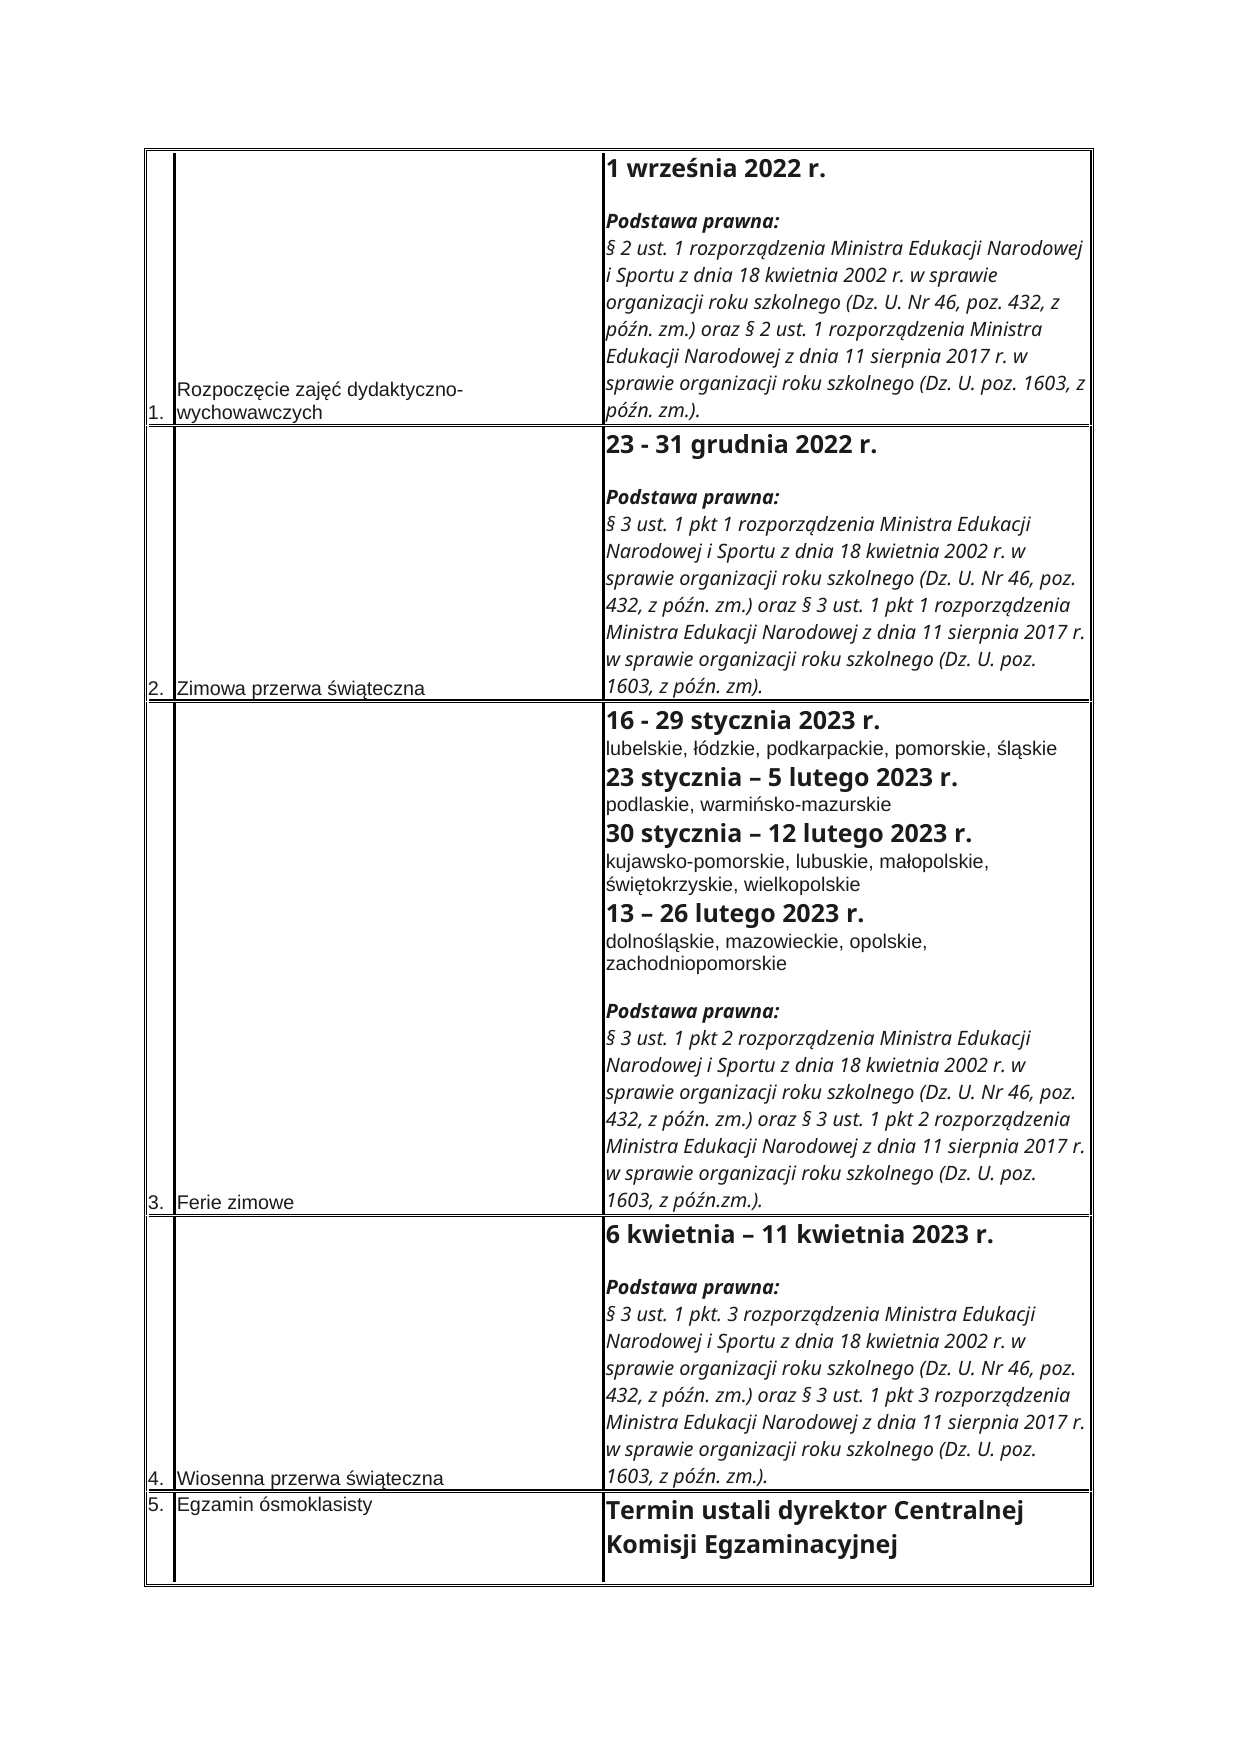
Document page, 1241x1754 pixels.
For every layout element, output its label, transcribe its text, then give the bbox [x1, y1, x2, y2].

table_cell Zimowa przerwa świąteczna [176, 427, 602, 699]
table_cell 2. [147, 424, 173, 699]
table_cell 6 kwietnia – 11 kwietnia 2023 r. Podstawa prawna: § 3 ust. 1 pkt. 3 rozporządzenia Ministra Edukacji Narodowej i Sportu z dnia 18 kwietnia 2002 r. w sprawie organizacji roku szkolnego (Dz. U. Nr 46, poz. 432, z późn. zm.) oraz § 3 ust. 1 pkt 3 rozporządzenia Ministra Edukacji Narodowej z dnia 11 sierpnia 2017 r. w sprawie organizacji roku szkolnego (Dz. U. poz. 1603, z późn. zm.). [605, 1214, 1091, 1489]
table_cell 16 - 29 stycznia 2023 r. lubelskie, łódzkie, podkarpackie, pomorskie, śląskie 23 stycznia – 5 lutego 2023 r. podlaskie, warmińsko-mazurskie 30 stycznia – 12 lutego 2023 r. kujawsko-pomorskie, lubuskie, małopolskie, świętokrzyskie, wielkopolskie 13 – 26 lutego 2023 r. dolnośląskie, mazowieckie, opolskie, zachodniopomorskie Podstawa prawna: § 3 ust. 1 pkt 2 rozporządzenia Ministra Edukacji Narodowej i Sportu z dnia 18 kwietnia 2002 r. w sprawie organizacji roku szkolnego (Dz. U. Nr 46, poz. 432, z późn. zm.) oraz § 3 ust. 1 pkt 2 rozporządzenia Ministra Edukacji Narodowej z dnia 11 sierpnia 2017 r. w sprawie organizacji roku szkolnego (Dz. U. poz. 1603, z późn.zm.). [605, 699, 1091, 1213]
table_header 1. [147, 151, 174, 423]
table_cell Wiosenna przerwa świąteczna [176, 1217, 602, 1489]
table_header Rozpoczęcie zajęć dydaktyczno-wychowawczych [174, 151, 603, 423]
table_header 1 września 2022 r. Podstawa prawna: § 2 ust. 1 rozporządzenia Ministra Edukacji Narodowej i Sportu z dnia 18 kwietnia 2002 r. w sprawie organizacji roku szkolnego (Dz. U. Nr 46, poz. 432, z późn. zm.) oraz § 2 ust. 1 rozporządzenia Ministra Edukacji Narodowej z dnia 11 sierpnia 2017 r. w sprawie organizacji roku szkolnego (Dz. U. poz. 1603, z późn. zm.). [603, 151, 1090, 423]
table_cell 5. [147, 1489, 174, 1583]
table_cell 4. [147, 1214, 173, 1489]
table_cell 23 - 31 grudnia 2022 r. Podstawa prawna: § 3 ust. 1 pkt 1 rozporządzenia Ministra Edukacji Narodowej i Sportu z dnia 18 kwietnia 2002 r. w sprawie organizacji roku szkolnego (Dz. U. Nr 46, poz. 432, z późn. zm.) oraz § 3 ust. 1 pkt 1 rozporządzenia Ministra Edukacji Narodowej z dnia 11 sierpnia 2017 r. w sprawie organizacji roku szkolnego (Dz. U. poz. 1603, z późn. zm). [605, 424, 1091, 699]
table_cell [603, 1489, 1091, 1583]
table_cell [174, 1493, 603, 1583]
table_cell 3. [147, 699, 173, 1213]
table_cell Ferie zimowe [176, 703, 602, 1213]
